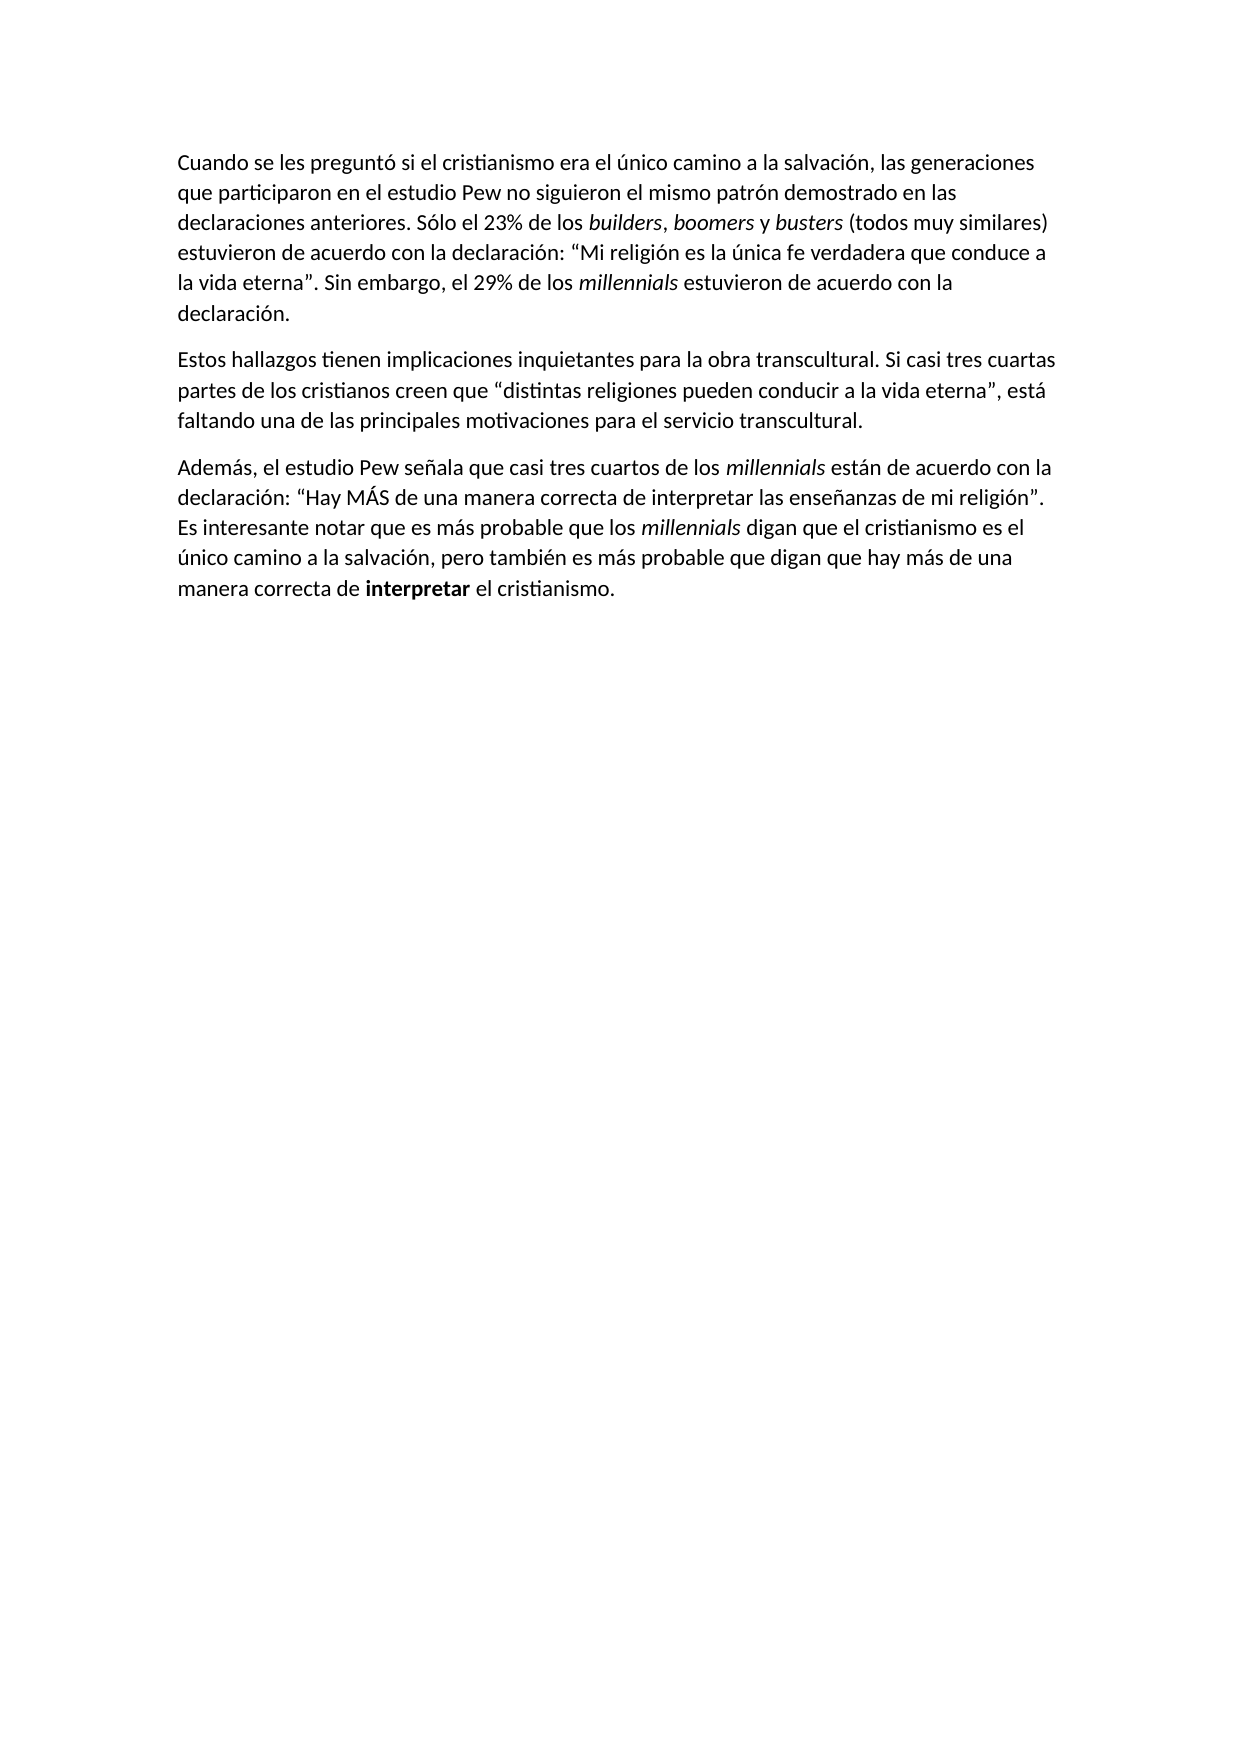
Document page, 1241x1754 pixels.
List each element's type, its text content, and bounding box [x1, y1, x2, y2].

text Cuando se les preguntó si el cristianismo era el único camino a la salvación, las generaciones que participaron en el estudio Pew no siguieron el mismo patrón demostrado en las declaraciones anteriores. Sólo el 23% de los builders, boomers y busters (todos muy similares) estuvieron de acuerdo con la declaración: “Mi religión es la única fe verdadera que conduce a la vida eterna”. Sin embargo, el 29% de los millennials estuvieron de acuerdo con la declaración. [177, 148, 1063, 327]
text Estos hallazgos tienen implicaciones inquietantes para la obra transcultural. Si casi tres cuartas partes de los cristianos creen que “distintas religiones pueden conducir a la vida eterna”, está faltando una de las principales motivaciones para el servicio transcultural. [177, 346, 1063, 434]
text Además, el estudio Pew señala que casi tres cuartos de los millennials están de acuerdo con la declaración: “Hay MÁS de una manera correcta de interpretar las enseñanzas de mi religión”. Es interesante notar que es más probable que los millennials digan que el cristianismo es el único camino a la salvación, pero también es más probable que digan que hay más de una manera correcta de interpretar el cristianismo. [177, 453, 1063, 602]
